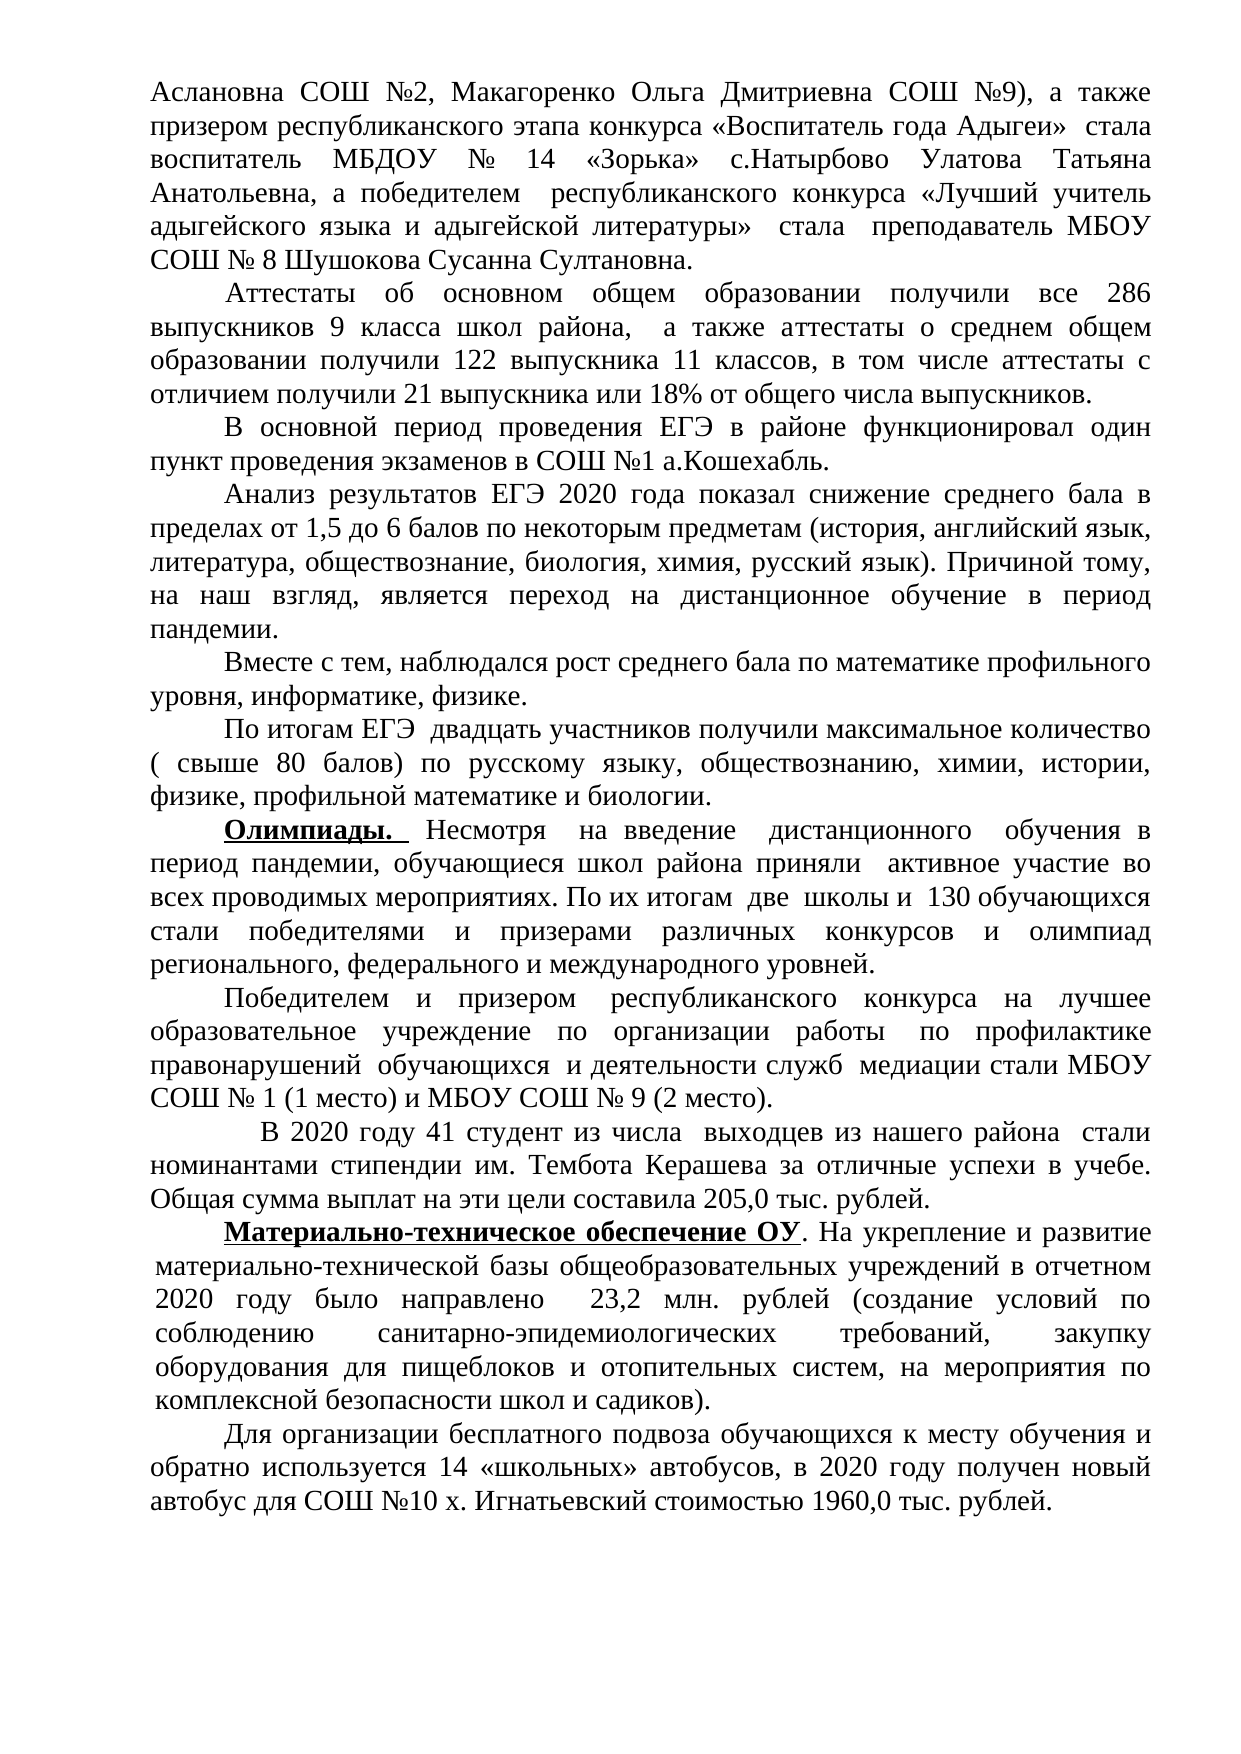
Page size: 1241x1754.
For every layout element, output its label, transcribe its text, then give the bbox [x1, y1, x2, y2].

text Для организации бесплатного подвоза обучающихся к месту обучения и обратно используется 14 «школьных» автобусов, в 2020 году получен новый автобус для СОШ №10 х. Игнатьевский стоимостью 1960,0 тыс. рублей. [150, 1416, 1152, 1516]
text Анализ результатов ЕГЭ 2020 года показал снижение среднего бала в пределах от 1,5 до 6 балов по некоторым предметам (история, английский язык, литература, обществознание, биология, химия, русский язык). Причиной тому, на наш взгляд, является переход на дистанционное обучение в период пандемии. [150, 477, 1152, 644]
text Олимпиады. Несмотря на введение дистанционного обучения в период пандемии, обучающиеся школ района приняли активное участие во всех проводимых мероприятиях. По их итогам две школы и 130 обучающихся стали победителями и призерами различных конкурсов и олимпиад регионального, федерального и международного уровней. [150, 812, 1152, 980]
text Победителем и призером республиканского конкурса на лучшее образовательное учреждение по организации работы по профилактике правонарушений обучающихся и деятельности служб медиации стали МБОУ СОШ № 1 (1 место) и МБОУ СОШ № 9 (2 место). [150, 980, 1152, 1114]
text По итогам ЕГЭ двадцать участников получили максимальное количество ( свыше 80 балов) по русскому языку, обществознанию, химии, истории, физике, профильной математике и биологии. [150, 711, 1152, 812]
text В 2020 году 41 студент из числа выходцев из нашего района стали номинантами стипендии им. Тембота Керашева за отличные успехи в учебе. Общая сумма выплат на эти цели составила 205,0 тыс. рублей. [150, 1114, 1152, 1214]
text Материально-техническое обеспечение ОУ. На укрепление и развитие материально-технической базы общеобразовательных учреждений в отчетном 2020 году было направлено 23,2 млн. рублей (создание условий по соблюдению санитарно-эпидемиологических требований, закупку оборудования для пищеблоков и отопительных систем, на мероприятия по комплексной безопасности школ и садиков). [155, 1214, 1152, 1416]
text В основной период проведения ЕГЭ в районе функционировал один пункт проведения экзаменов в СОШ №1 а.Кошехабль. [150, 409, 1152, 477]
text Аттестаты об основном общем образовании получили все 286 выпускников 9 класса школ района, а также аттестаты о среднем общем образовании получили 122 выпускника 11 классов, в том числе аттестаты с отличием получили 21 выпускника или 18% от общего числа выпускников. [150, 275, 1152, 409]
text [150, 74, 1152, 275]
text Вместе с тем, наблюдался рост среднего бала по математике профильного уровня, информатике, физике. [150, 644, 1152, 711]
